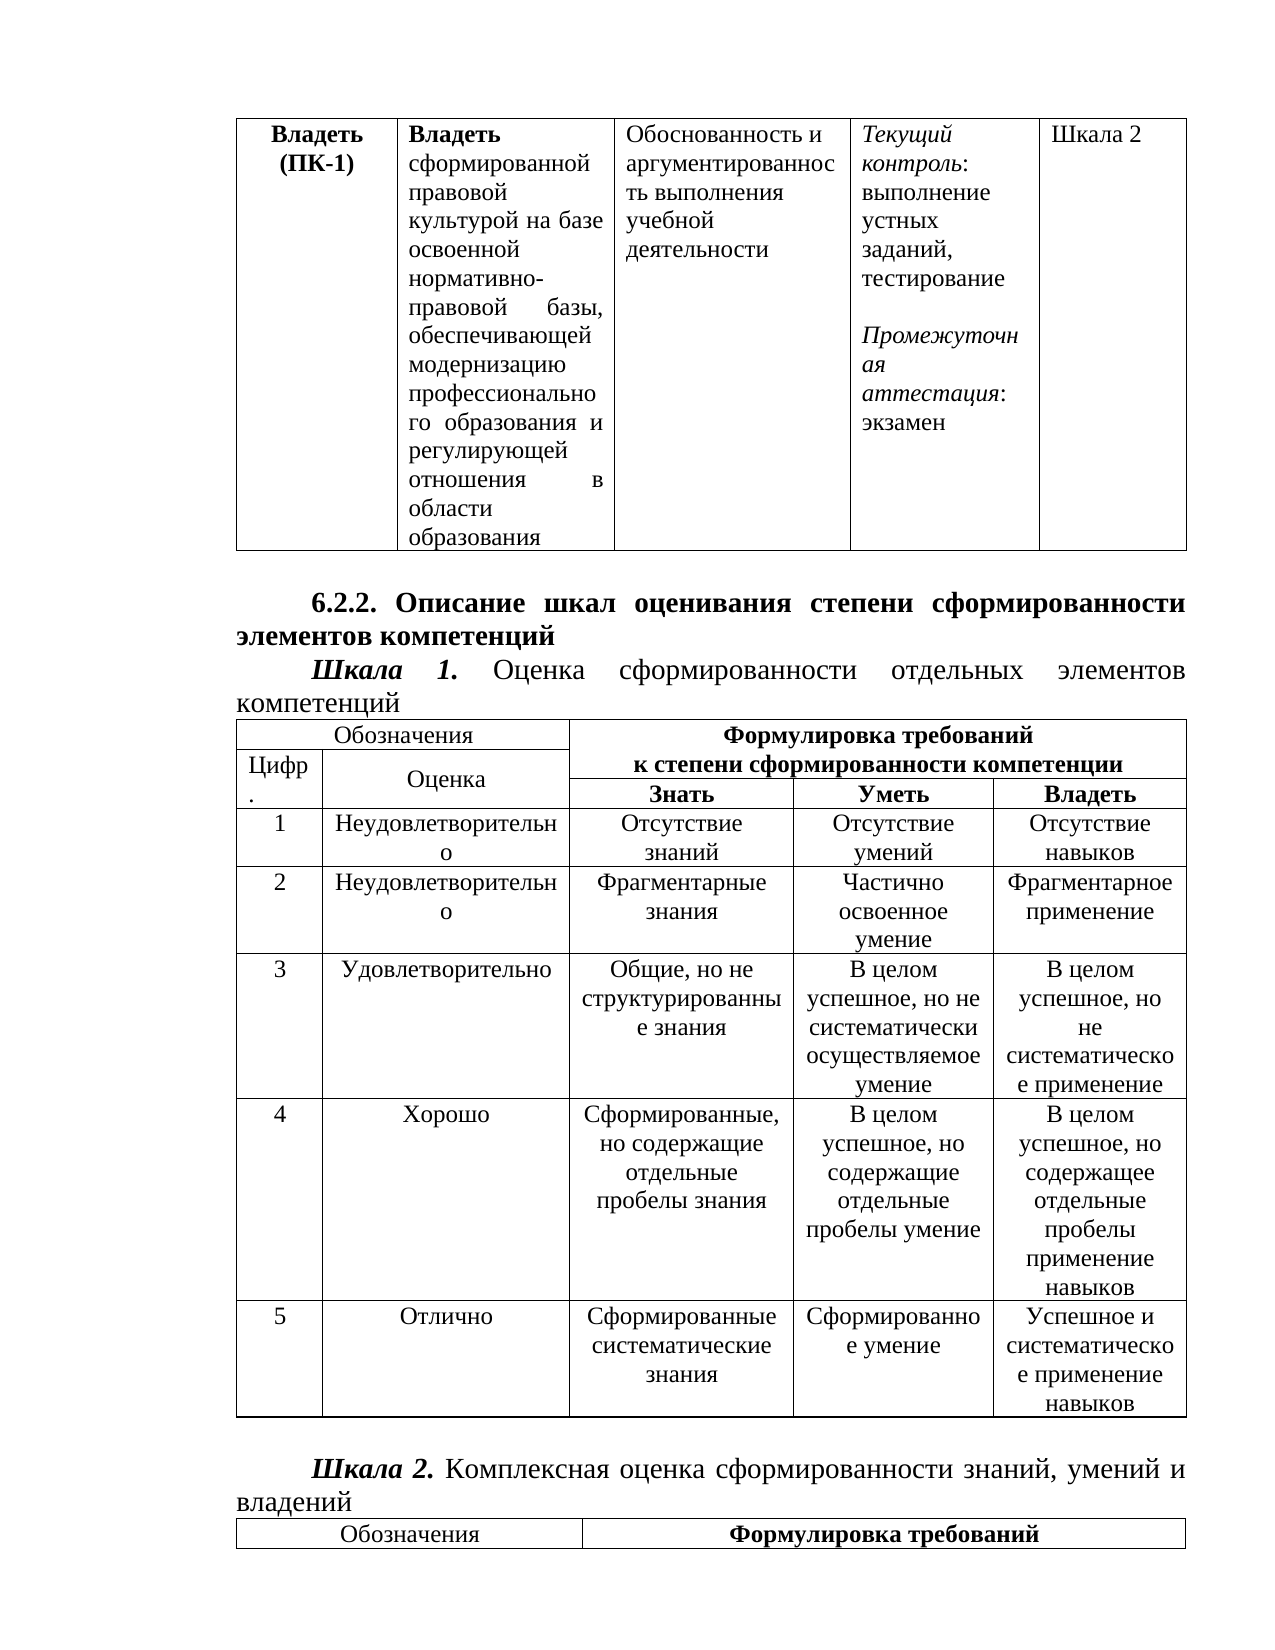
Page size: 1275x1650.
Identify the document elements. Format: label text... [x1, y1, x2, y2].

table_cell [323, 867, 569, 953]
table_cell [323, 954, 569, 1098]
text Шкала 2. Комплексная оценка сформированности знаний, умений и владений [236, 1451, 1186, 1518]
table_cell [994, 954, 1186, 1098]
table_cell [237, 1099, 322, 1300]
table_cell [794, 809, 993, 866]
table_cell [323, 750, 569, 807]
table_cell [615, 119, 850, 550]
text Шкала 1. Оценка сформированности отдельных элементов компетенций [236, 652, 1186, 719]
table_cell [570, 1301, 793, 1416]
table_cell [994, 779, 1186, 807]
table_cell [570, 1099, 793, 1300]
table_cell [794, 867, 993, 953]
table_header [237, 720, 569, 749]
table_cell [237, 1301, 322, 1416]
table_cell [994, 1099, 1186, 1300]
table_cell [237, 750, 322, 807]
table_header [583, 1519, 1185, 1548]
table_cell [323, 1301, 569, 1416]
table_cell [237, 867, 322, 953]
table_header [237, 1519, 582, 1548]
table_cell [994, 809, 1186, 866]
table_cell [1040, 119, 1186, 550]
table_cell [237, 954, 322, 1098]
text 6.2.2. Описание шкал оценивания степени сформированности элементов компетенций [236, 585, 1186, 652]
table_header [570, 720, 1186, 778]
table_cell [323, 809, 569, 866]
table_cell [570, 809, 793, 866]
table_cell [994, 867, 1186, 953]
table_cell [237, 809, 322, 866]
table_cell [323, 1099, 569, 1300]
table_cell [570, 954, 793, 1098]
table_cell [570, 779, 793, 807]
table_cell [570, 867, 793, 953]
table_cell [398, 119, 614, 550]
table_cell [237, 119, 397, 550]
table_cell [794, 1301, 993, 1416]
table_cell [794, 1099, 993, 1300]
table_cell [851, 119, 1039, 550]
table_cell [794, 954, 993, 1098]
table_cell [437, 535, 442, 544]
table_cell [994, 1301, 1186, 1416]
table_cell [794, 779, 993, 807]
